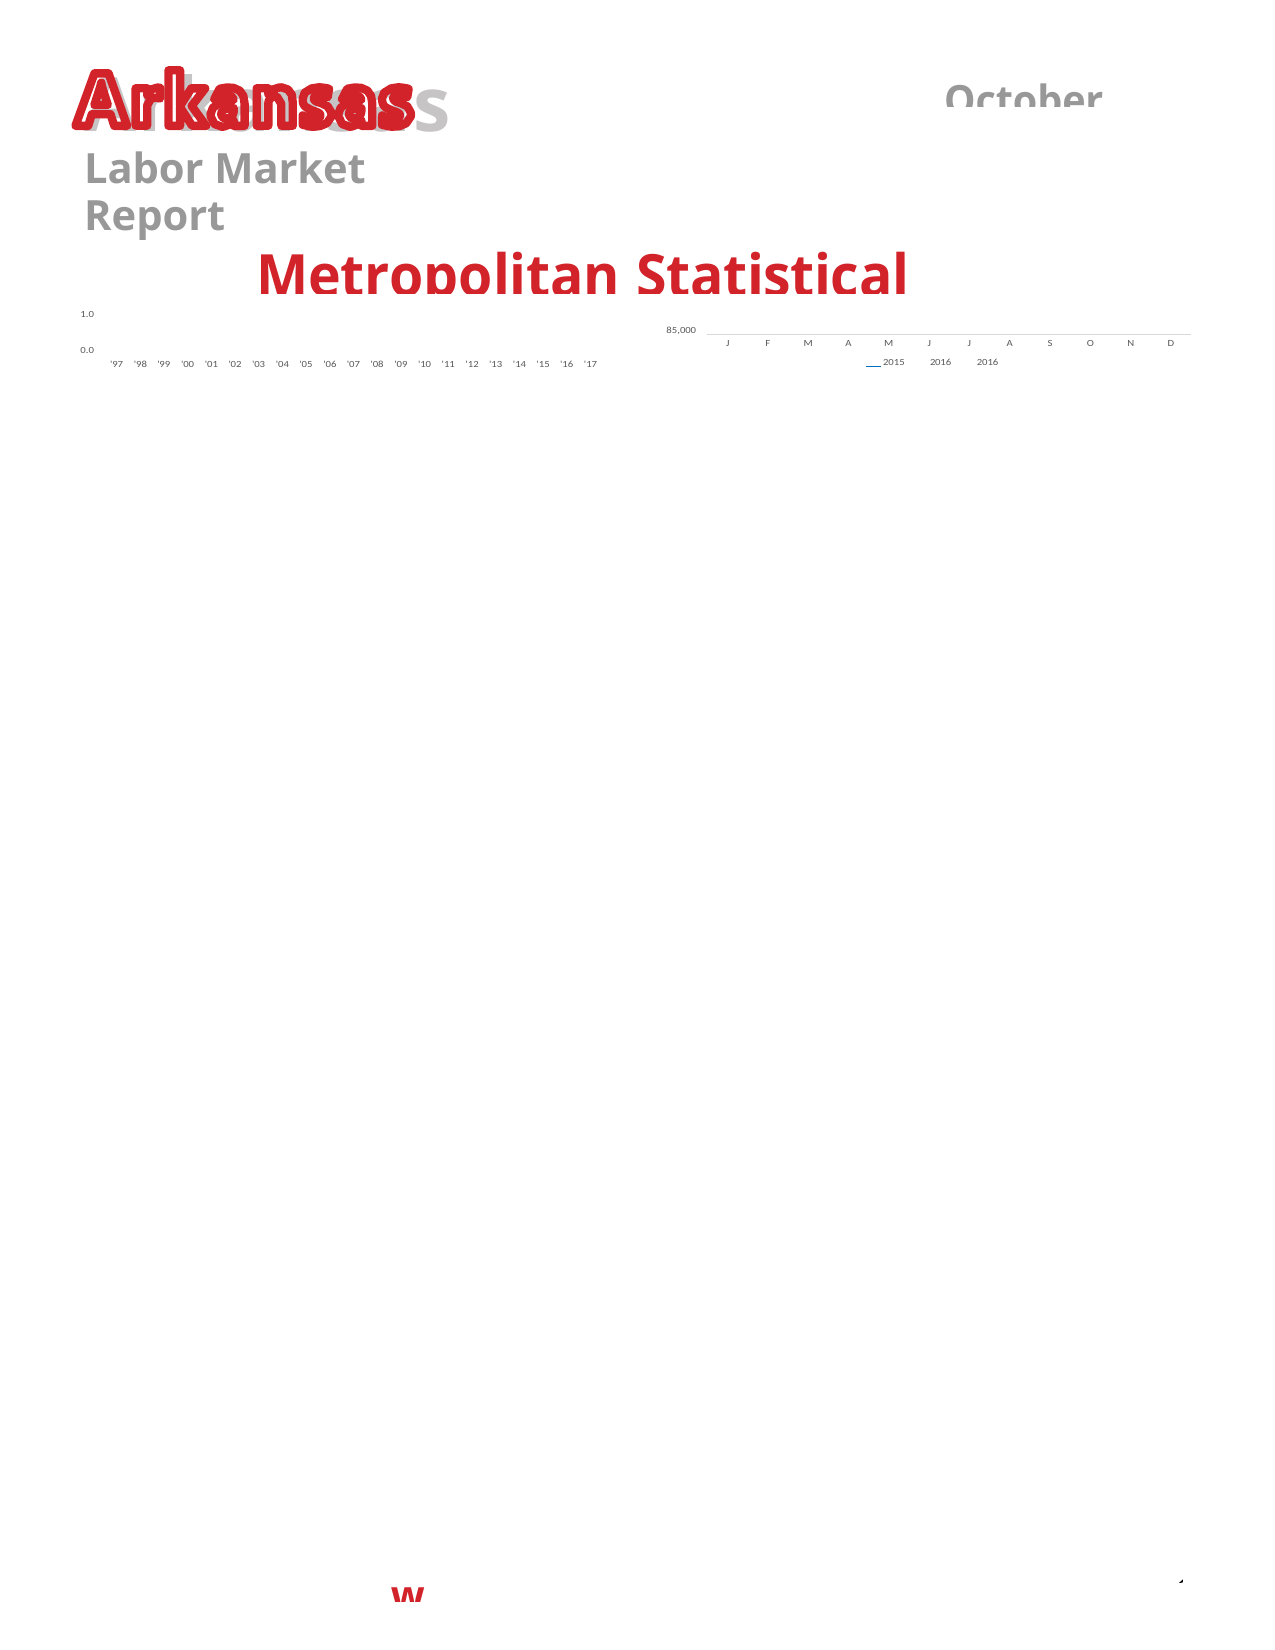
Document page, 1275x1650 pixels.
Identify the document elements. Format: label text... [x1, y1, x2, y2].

text 85,000 J F M A M J J A S O N D [666, 324, 1191, 349]
